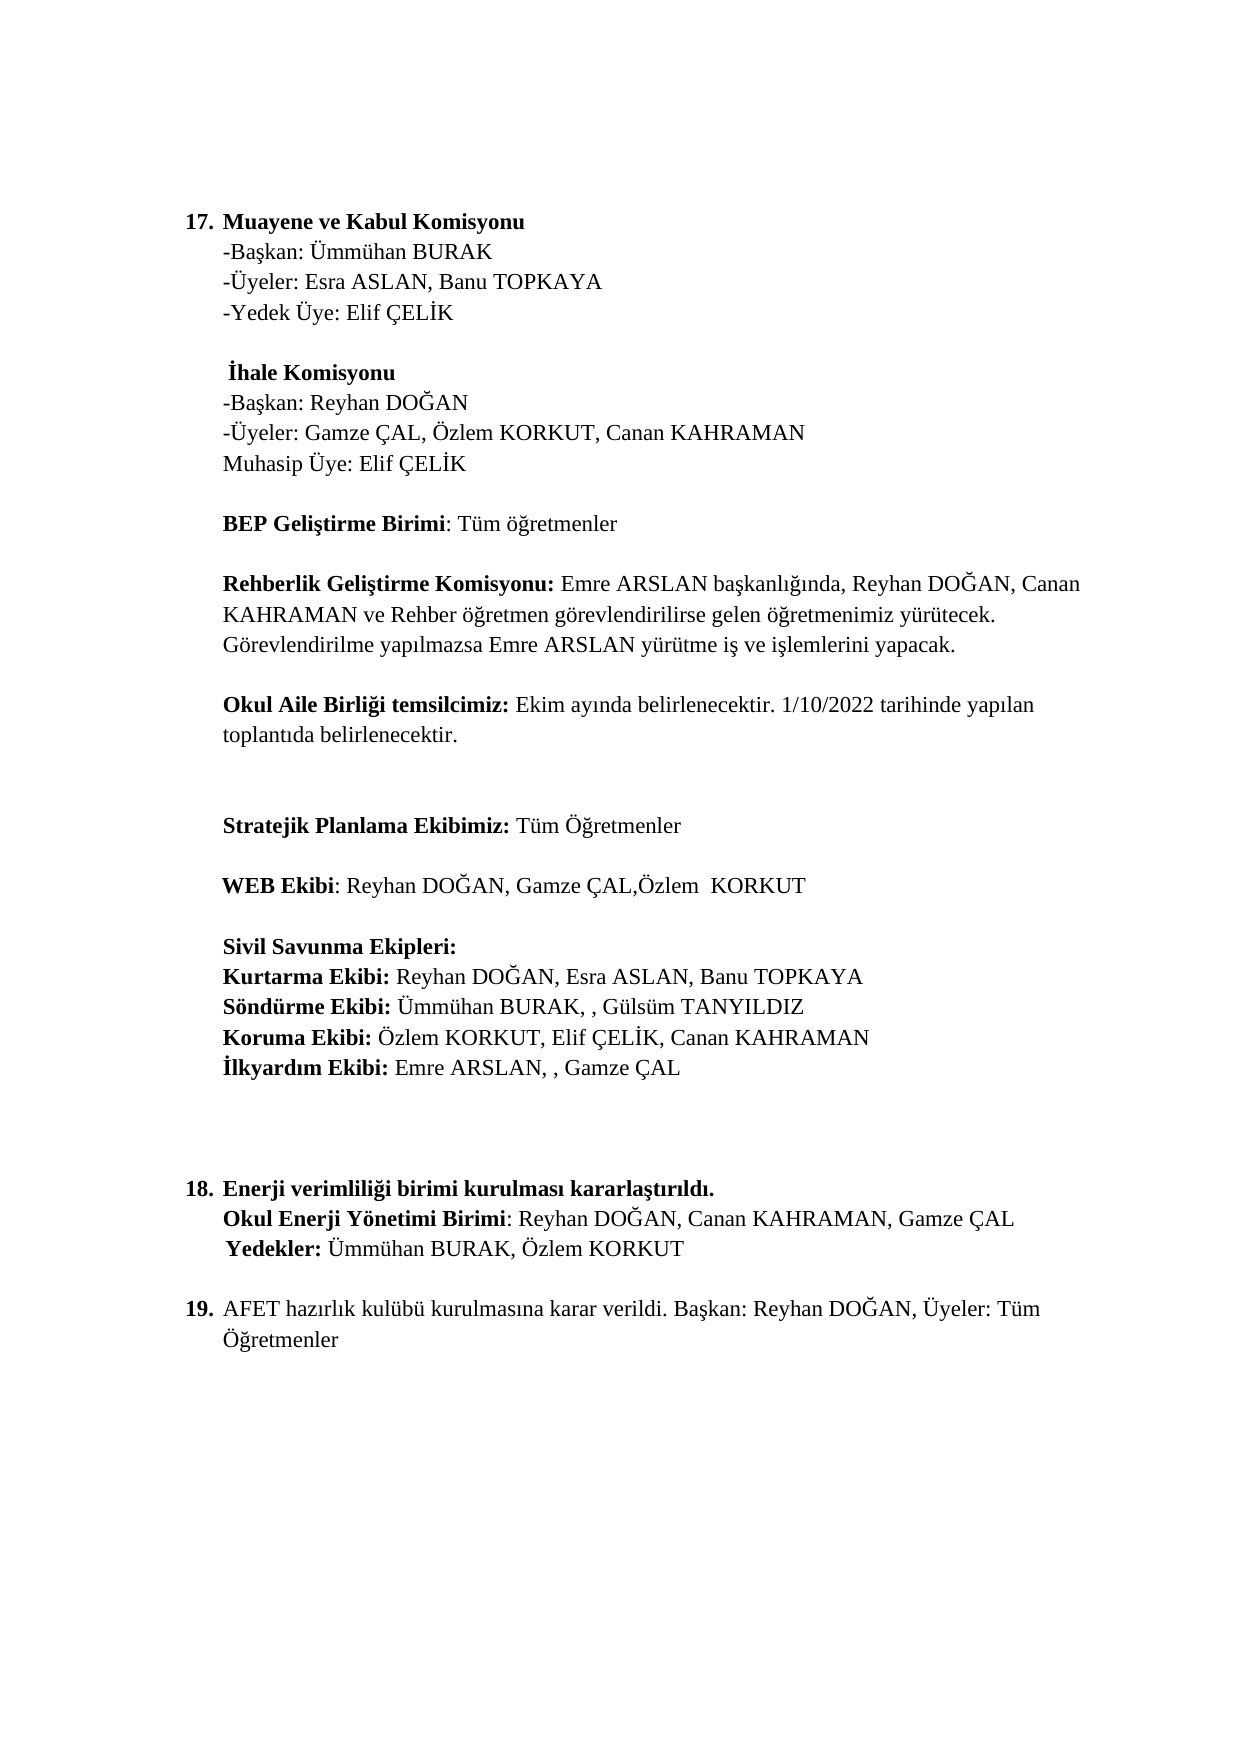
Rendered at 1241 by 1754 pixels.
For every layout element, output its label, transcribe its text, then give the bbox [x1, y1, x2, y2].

list Okul Aile Birliği temsilcimiz: Ekim ayında belirlenecektir. 1/10/2022 tarihinde yapılan toplantıda belirlenecektir. [223, 691, 1093, 748]
list Muhasip Üye: Elif ÇELİK [223, 450, 1093, 476]
list Söndürme Ekibi: Ümmühan BURAK, , Gülsüm TANYILDIZ [223, 993, 1093, 1020]
text WEB Ekibi: Reyhan DOĞAN, Gamze ÇAL,Özlem KORKUT [148, 873, 1093, 899]
text Yedekler: Ümmühan BURAK, Özlem KORKUT [185, 1235, 1093, 1261]
list -Başkan: Ümmühan BURAK [223, 238, 1093, 264]
list Koruma Ekibi: Özlem KORKUT, Elif ÇELİK, Canan KAHRAMAN [223, 1024, 1093, 1050]
list Sivil Savunma Ekipleri: [223, 933, 1093, 959]
list Kurtarma Ekibi: Reyhan DOĞAN, Esra ASLAN, Banu TOPKAYA [223, 963, 1093, 989]
list Stratejik Planlama Ekibimiz: Tüm Öğretmenler [223, 812, 1093, 838]
text İhale Komisyonu [148, 359, 1093, 385]
list -Üyeler: Esra ASLAN, Banu TOPKAYA [223, 268, 1093, 295]
list AFET hazırlık kulübü kurulmasına karar verildi. Başkan: Reyhan DOĞAN, Üyeler: Tüm Öğretmenler [185, 1296, 1093, 1352]
list Okul Enerji Yönetimi Birimi: Reyhan DOĞAN, Canan KAHRAMAN, Gamze ÇAL [223, 1205, 1093, 1231]
list Enerji verimliliği birimi kurulması kararlaştırıldı. [185, 1175, 1093, 1201]
list İlkyardım Ekibi: Emre ARSLAN, , Gamze ÇAL [223, 1054, 1093, 1080]
list Muayene ve Kabul Komisyonu [185, 208, 1093, 234]
list Rehberlik Geliştirme Komisyonu: Emre ARSLAN başkanlığında, Reyhan DOĞAN, Canan KAHRAMAN ve Rehber öğretmen görevlendirilirse gelen öğretmenimiz yürütecek. Görevlendirilme yapılmazsa Emre ARSLAN yürütme iş ve işlemlerini yapacak. [223, 571, 1093, 657]
list -Yedek Üye: Elif ÇELİK [223, 299, 1093, 325]
list -Başkan: Reyhan DOĞAN [223, 389, 1093, 416]
list -Üyeler: Gamze ÇAL, Özlem KORKUT, Canan KAHRAMAN [223, 419, 1093, 446]
list BEP Geliştirme Birimi: Tüm öğretmenler [223, 510, 1093, 536]
